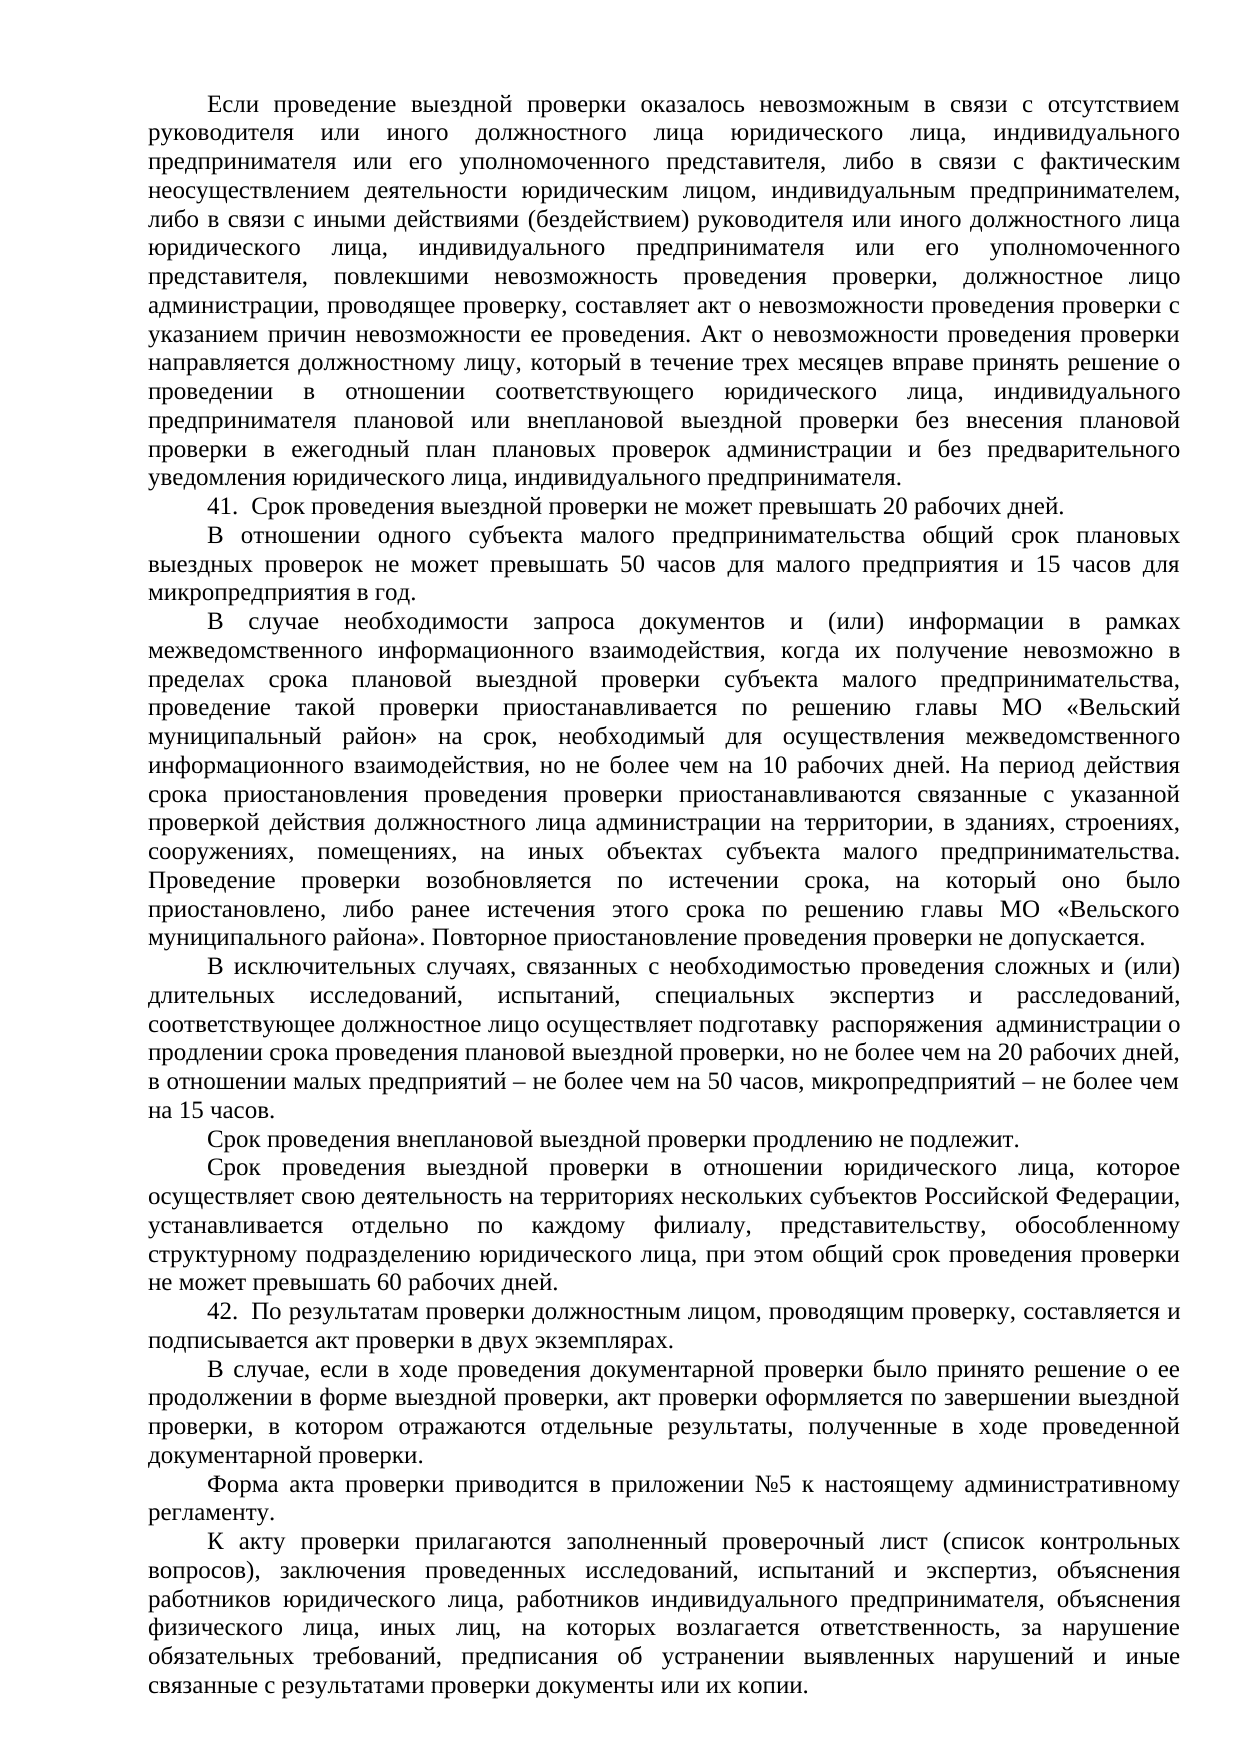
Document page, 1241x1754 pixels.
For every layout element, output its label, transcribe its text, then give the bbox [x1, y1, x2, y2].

text В отношении одного субъекта малого предпринимательства общий срок плановых выездных проверок не может превышать 50 часов для малого предприятия и 15 часов для микропредприятия в год. [148, 520, 1181, 606]
text В случае, если в ходе проведения документарной проверки было принято решение о ее продолжении в форме выездной проверки, акт проверки оформляется по завершении выездной проверки, в котором отражаются отдельные результаты, полученные в ходе проведенной документарной проверки. [148, 1354, 1181, 1469]
text К акту проверки прилагаются заполненный проверочный лист (список контрольных вопросов), заключения проведенных исследований, испытаний и экспертиз, объяснения работников юридического лица, работников индивидуального предпринимателя, объяснения физического лица, иных лиц, на которых возлагается ответственность, за нарушение обязательных требований, предписания об устранении выявленных нарушений и иные связанные с результатами проверки документы или их копии. [148, 1526, 1181, 1699]
list Срок проведения выездной проверки не может превышать 20 рабочих дней. [148, 491, 1181, 520]
text Срок проведения внеплановой выездной проверки продлению не подлежит. [148, 1124, 1181, 1152]
text Если проведение выездной проверки оказалось невозможным в связи с отсутствием руководителя или иного должностного лица юридического лица, индивидуального предпринимателя или его уполномоченного представителя, либо в связи с фактическим неосуществлением деятельности юридическим лицом, индивидуальным предпринимателем, либо в связи с иными действиями (бездействием) руководителя или иного должностного лица юридического лица, индивидуального предпринимателя или его уполномоченного представителя, повлекшими невозможность проведения проверки, должностное лицо администрации, проводящее проверку, составляет акт о невозможности проведения проверки с указанием причин невозможности ее проведения. Акт о невозможности проведения проверки направляется должностному лицу, который в течение трех месяцев вправе принять решение о проведении в отношении соответствующего юридического лица, индивидуального предпринимателя плановой или внеплановой выездной проверки без внесения плановой проверки в ежегодный план плановых проверок администрации и без предварительного уведомления юридического лица, индивидуального предпринимателя. [148, 89, 1181, 491]
text Форма акта проверки приводится в приложении №5 к настоящему административному регламенту. [148, 1469, 1181, 1526]
text Срок проведения выездной проверки в отношении юридического лица, которое осуществляет свою деятельность на территориях нескольких субъектов Российской Федерации, устанавливается отдельно по каждому филиалу, представительству, обособленному структурному подразделению юридического лица, при этом общий срок проведения проверки не может превышать 60 рабочих дней. [148, 1152, 1181, 1296]
text В случае необходимости запроса документов и (или) информации в рамках межведомственного информационного взаимодействия, когда их получение невозможно в пределах срока плановой выездной проверки субъекта малого предпринимательства, проведение такой проверки приостанавливается по решению главы МО «Вельский муниципальный район» на срок, необходимый для осуществления межведомственного информационного взаимодействия, но не более чем на 10 рабочих дней. На период действия срока приостановления проведения проверки приостанавливаются связанные с указанной проверкой действия должностного лица администрации на территории, в зданиях, строениях, сооружениях, помещениях, на иных объектах субъекта малого предпринимательства. Проведение проверки возобновляется по истечении срока, на который оно было приостановлено, либо ранее истечения этого срока по решению главы МО «Вельского муниципального района». Повторное приостановление проведения проверки не допускается. [148, 606, 1181, 951]
list По результатам проверки должностным лицом, проводящим проверку, составляется и подписывается акт проверки в двух экземплярах. [148, 1296, 1181, 1354]
text В исключительных случаях, связанных с необходимостью проведения сложных и (или) длительных исследований, испытаний, специальных экспертиз и расследований, соответствующее должностное лицо осуществляет подготавку распоряжения администрации о продлении срока проведения плановой выездной проверки, но не более чем на 20 рабочих дней, в отношении малых предприятий – не более чем на 50 часов, микропредприятий – не более чем на 15 часов. [148, 951, 1181, 1124]
